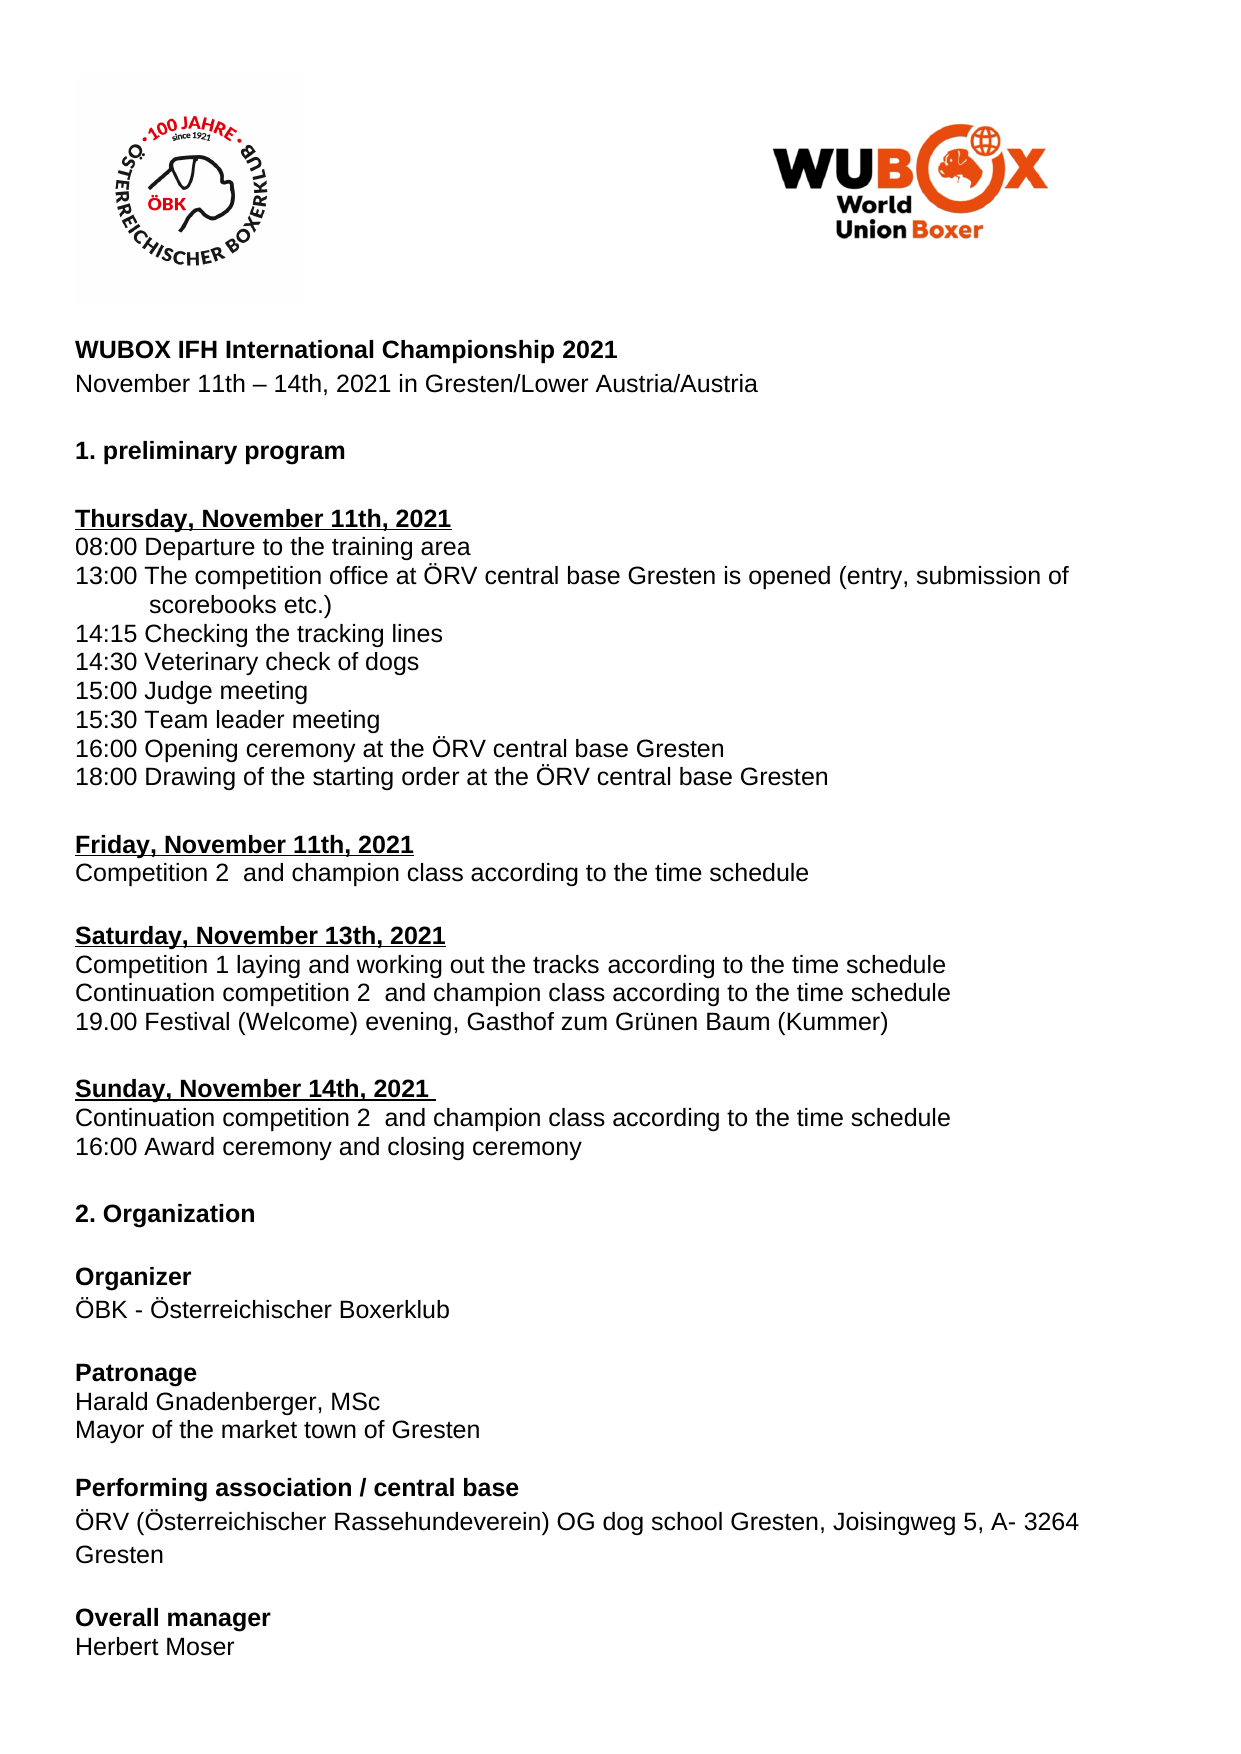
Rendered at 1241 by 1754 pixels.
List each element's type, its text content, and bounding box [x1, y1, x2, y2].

text November 11th – 14th, 2021 in Gresten/Lower Austria/Austria [75, 364, 1240, 397]
text 14:15 Checking the tracking lines [75, 619, 1165, 647]
text Thursday, November 11th, 2021 [75, 499, 1165, 532]
text Saturday, November 13th, 2021 [75, 916, 1165, 949]
text 14:30 Veterinary check of dogs [75, 647, 1165, 676]
picture [75, 75, 307, 307]
text Continuation competition 2 and champion class according to the time schedule [75, 1103, 1165, 1132]
text 16:00 Award ceremony and closing ceremony [75, 1132, 1165, 1161]
text 15:30 Team leader meeting [75, 705, 1165, 734]
text 16:00 Opening ceremony at the ÖRV central base Gresten [75, 734, 1165, 762]
text Competition 1 laying and working out the tracks according to the time schedule [75, 949, 1165, 978]
picture [767, 121, 1079, 245]
text Competition 2 and champion class according to the time schedule [75, 858, 1165, 887]
text Friday, November 11th, 2021 [75, 825, 1165, 858]
text Organizer [75, 1262, 1165, 1291]
text ÖBK - Österreichischer Boxerklub [75, 1291, 1165, 1324]
text ÖRV (Österreichischer Rassehundeverein) OG dog school Gresten, Joisingweg 5, A- 3264 Gresten [75, 1502, 1165, 1569]
text 18:00 Drawing of the starting order at the ÖRV central base Gresten [75, 762, 1165, 791]
text 15:00 Judge meeting [75, 676, 1165, 705]
text Harald Gnadenberger, MSc [75, 1387, 1165, 1416]
text Patronage [75, 1358, 1165, 1387]
text Overall manager [75, 1603, 1165, 1632]
text 2. Organization [75, 1194, 1165, 1228]
text 1. preliminary program [75, 431, 1165, 465]
text Herbert Moser [75, 1632, 1165, 1660]
text 08:00 Departure to the training area [75, 532, 1165, 561]
text 13:00 The competition office at ÖRV central base Gresten is opened (entry, submission of scorebooks etc.) [75, 561, 1165, 619]
text Sunday, November 14th, 2021 [75, 1069, 1165, 1103]
text WUBOX IFH International Championship 2021 [75, 335, 1165, 364]
text Performing association / central base [75, 1473, 1165, 1502]
text 19.00 Festival (Welcome) evening, Gasthof zum Grünen Baum (Kummer) [75, 1007, 1165, 1036]
text Continuation competition 2 and champion class according to the time schedule [75, 978, 1165, 1007]
text Mayor of the market town of Gresten [75, 1416, 1165, 1444]
